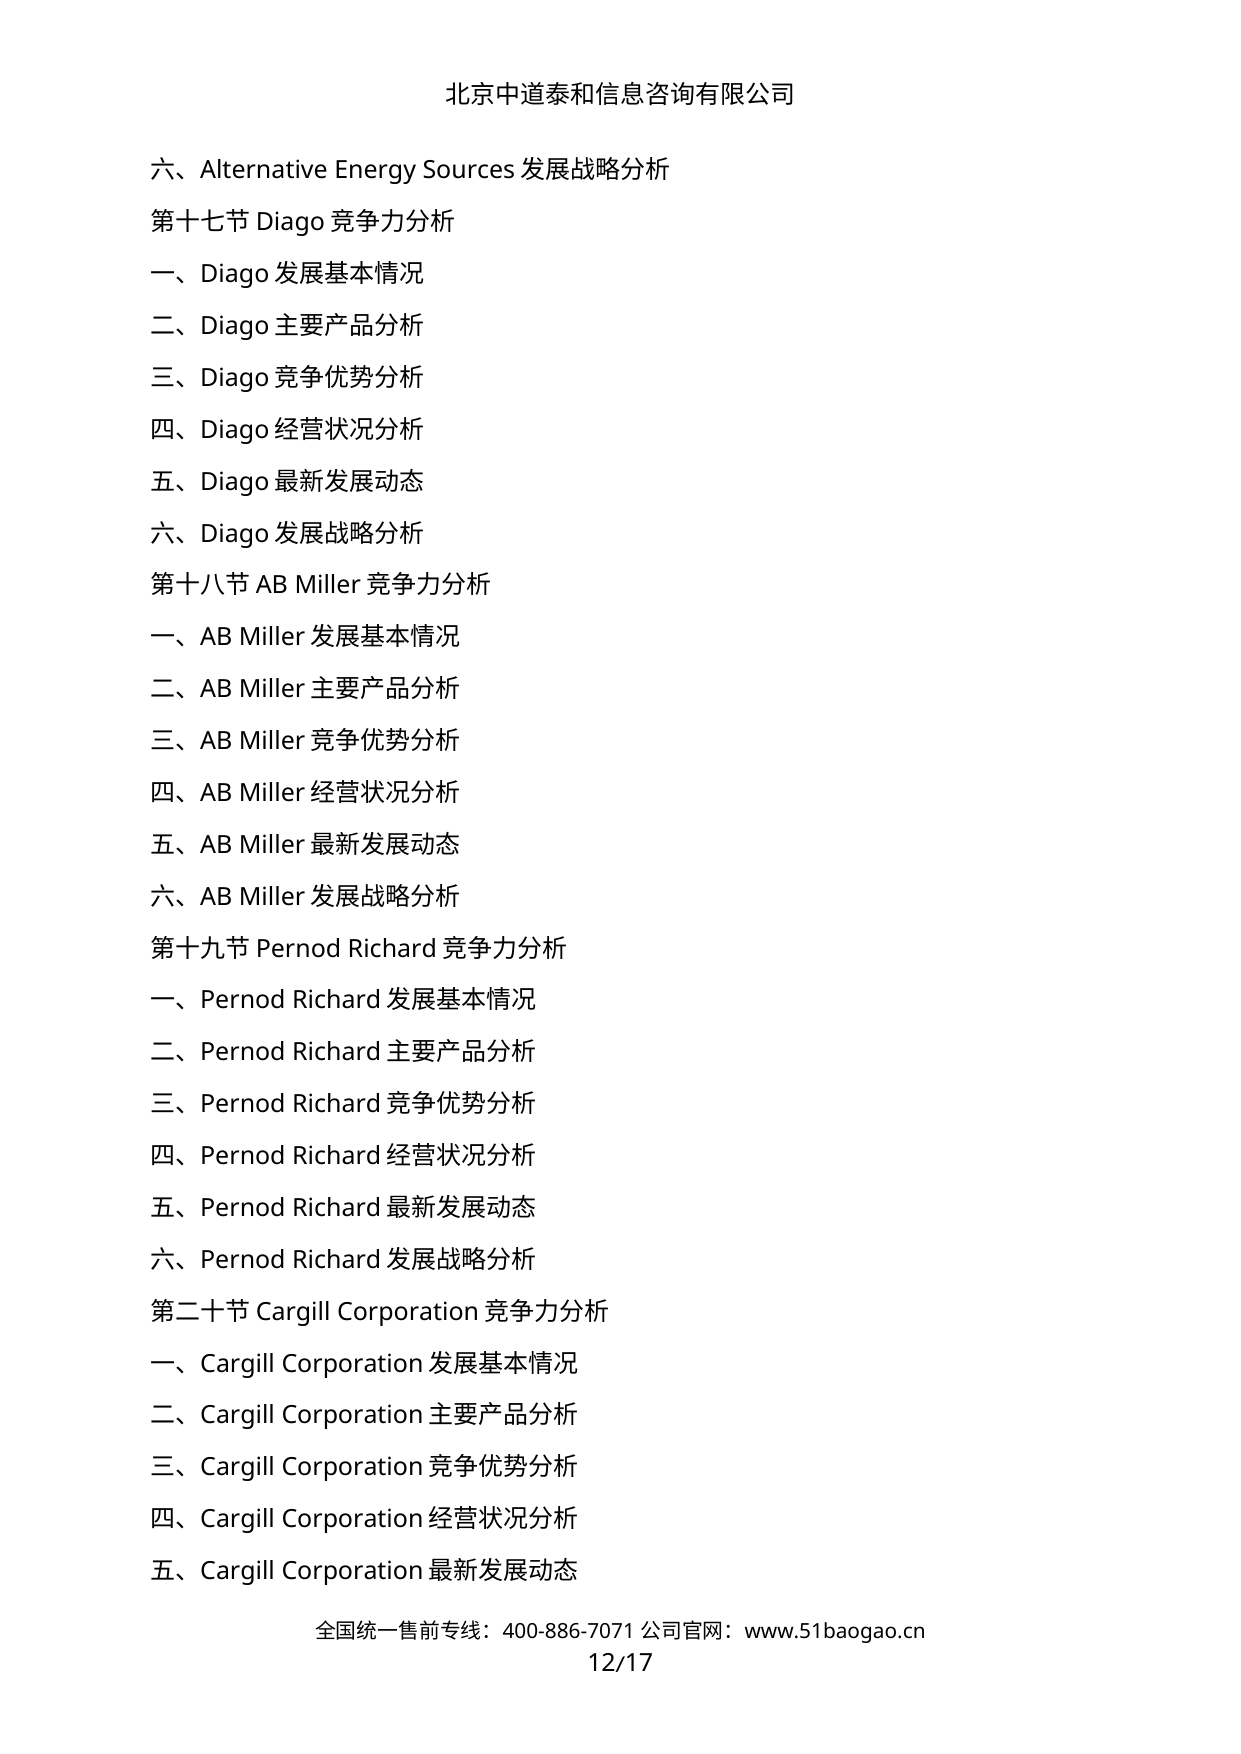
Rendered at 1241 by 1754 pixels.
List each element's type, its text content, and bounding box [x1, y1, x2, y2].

text 一、Cargill Corporation发展基本情况 [150, 1343, 1090, 1379]
text 第十九节 Pernod Richard竞争力分析 [150, 928, 1090, 964]
text 第十八节 AB Miller竞争力分析 [150, 565, 1090, 601]
text 四、AB Miller经营状况分析 [150, 772, 1090, 809]
text 四、Pernod Richard经营状况分析 [150, 1136, 1090, 1172]
text 六、Pernod Richard发展战略分析 [150, 1239, 1090, 1276]
text 六、Alternative Energy Sources发展战略分析 [150, 150, 1090, 186]
text 六、AB Miller发展战略分析 [150, 876, 1090, 912]
text 四、Diago经营状况分析 [150, 409, 1090, 446]
text 五、AB Miller最新发展动态 [150, 824, 1090, 861]
text 三、Diago竞争优势分析 [150, 357, 1090, 394]
text 二、Pernod Richard主要产品分析 [150, 1032, 1090, 1068]
text 五、Pernod Richard最新发展动态 [150, 1187, 1090, 1224]
text 一、Diago发展基本情况 [150, 254, 1090, 290]
text 五、Cargill Corporation最新发展动态 [150, 1551, 1090, 1587]
text 六、Diago发展战略分析 [150, 513, 1090, 549]
text 一、AB Miller发展基本情况 [150, 617, 1090, 653]
text 四、Cargill Corporation经营状况分析 [150, 1499, 1090, 1535]
text 二、Cargill Corporation主要产品分析 [150, 1395, 1090, 1431]
text 三、Cargill Corporation竞争优势分析 [150, 1447, 1090, 1483]
text 二、AB Miller主要产品分析 [150, 669, 1090, 705]
text 五、Diago最新发展动态 [150, 461, 1090, 497]
text 第二十节 Cargill Corporation竞争力分析 [150, 1291, 1090, 1327]
text 三、AB Miller竞争优势分析 [150, 721, 1090, 757]
text 第十七节 Diago竞争力分析 [150, 202, 1090, 238]
text 二、Diago主要产品分析 [150, 306, 1090, 342]
text 三、Pernod Richard竞争优势分析 [150, 1084, 1090, 1120]
text 一、Pernod Richard发展基本情况 [150, 980, 1090, 1016]
